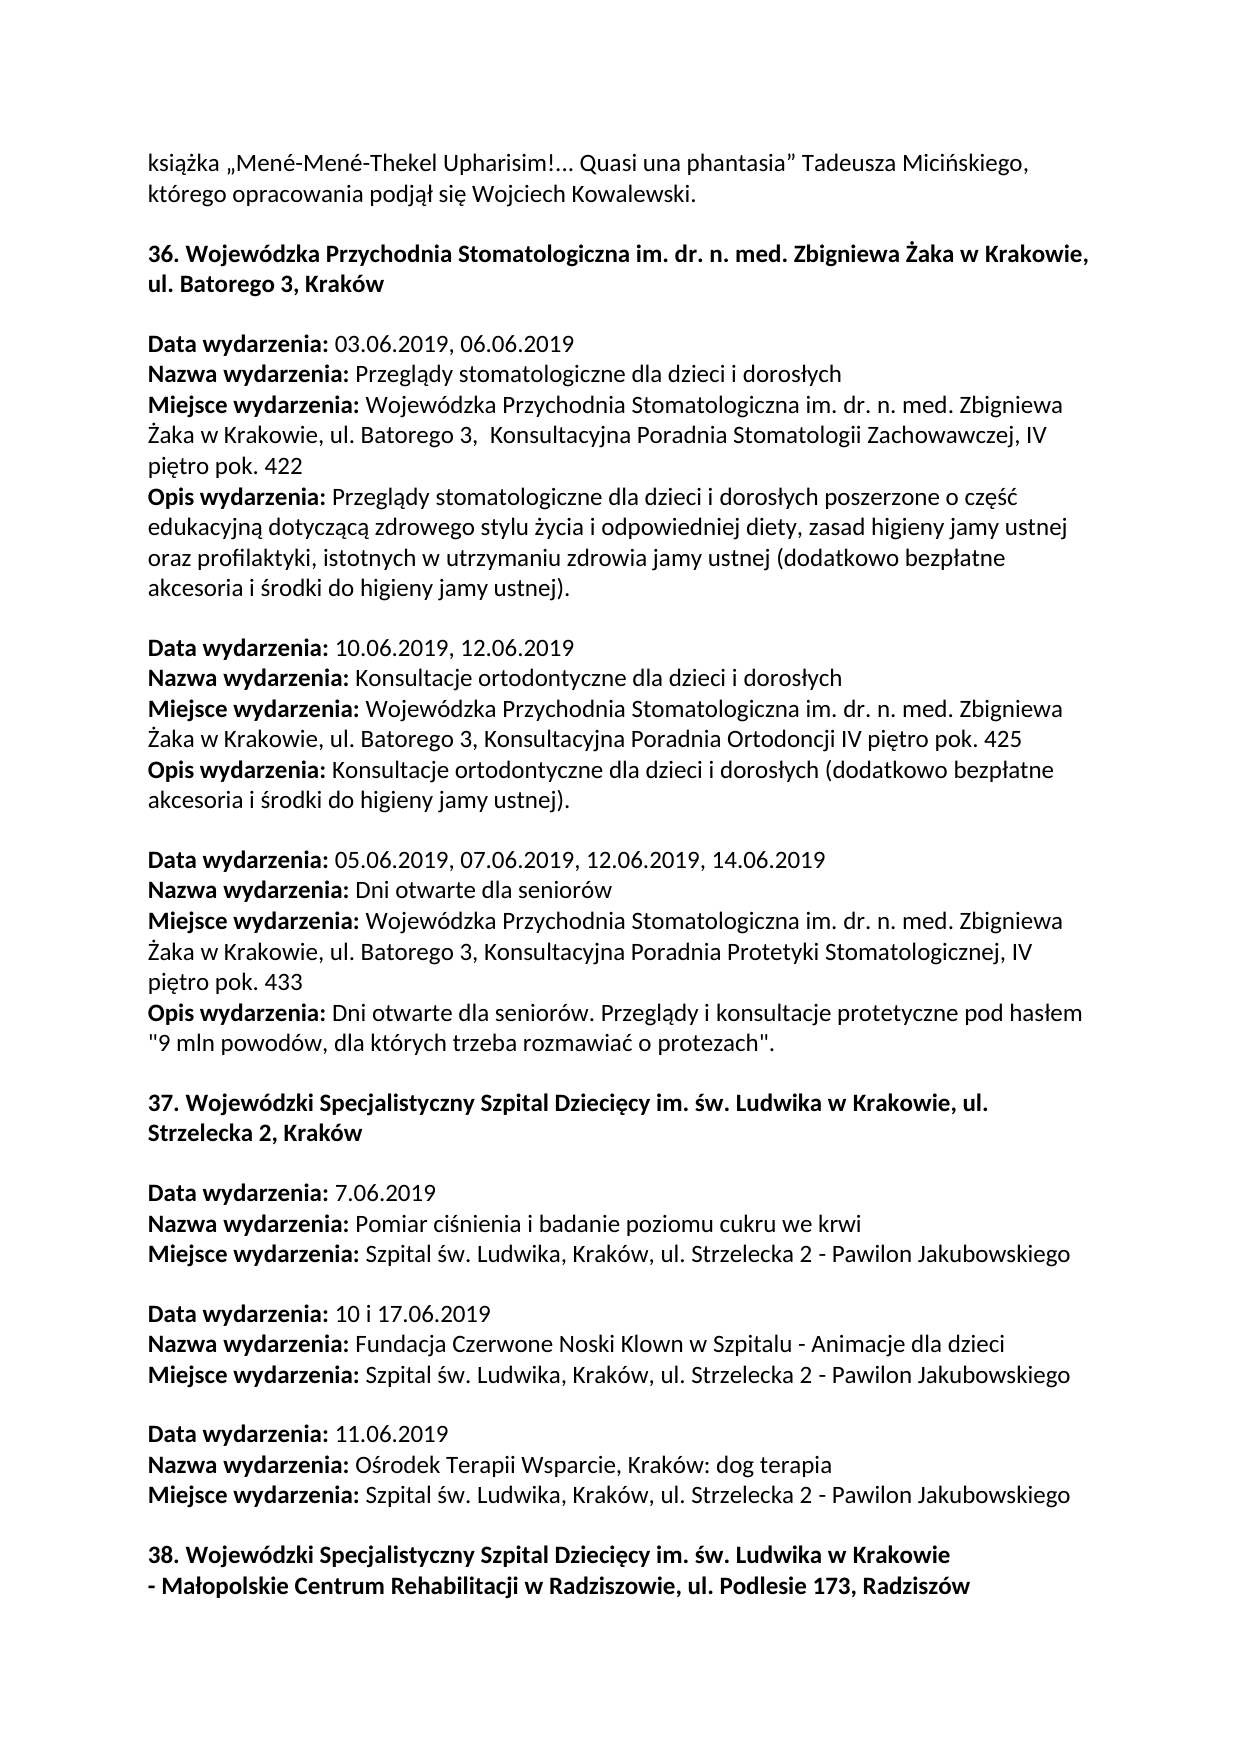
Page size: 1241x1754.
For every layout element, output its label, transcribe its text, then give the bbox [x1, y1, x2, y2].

text 36. Wojewódzka Przychodnia Stomatologiczna im. dr. n. med. Zbigniewa Żaka w Krakowie, ul. Batorego 3, Kraków [148, 238, 1093, 299]
text Data wydarzenia: 11.06.2019 Nazwa wydarzenia: Ośrodek Terapii Wsparcie, Kraków: dog terapia Miejsce wydarzenia: Szpital św. Ludwika, Kraków, ul. Strzelecka 2 - Pawilon Jakubowskiego [148, 1419, 1093, 1510]
text 38. Wojewódzki Specjalistyczny Szpital Dziecięcy im. św. Ludwika w Krakowie - Małopolskie Centrum Rehabilitacji w Radziszowie, ul. Podlesie 173, Radziszów [148, 1539, 1093, 1600]
text Data wydarzenia: 10 i 17.06.2019 Nazwa wydarzenia: Fundacja Czerwone Noski Klown w Szpitalu - Animacje dla dzieci Miejsce wydarzenia: Szpital św. Ludwika, Kraków, ul. Strzelecka 2 - Pawilon Jakubowskiego [148, 1298, 1093, 1389]
text Data wydarzenia: 10.06.2019, 12.06.2019 Nazwa wydarzenia: Konsultacje ortodontyczne dla dzieci i dorosłych Miejsce wydarzenia: Wojewódzka Przychodnia Stomatologiczna im. dr. n. med. Zbigniewa Żaka w Krakowie, ul. Batorego 3, Konsultacyjna Poradnia Ortodoncji IV piętro pok. 425 Opis wydarzenia: Konsultacje ortodontyczne dla dzieci i dorosłych (dodatkowo bezpłatne akcesoria i środki do higieny jamy ustnej). [148, 632, 1093, 815]
text Data wydarzenia: 7.06.2019 Nazwa wydarzenia: Pomiar ciśnienia i badanie poziomu cukru we krwi Miejsce wydarzenia: Szpital św. Ludwika, Kraków, ul. Strzelecka 2 - Pawilon Jakubowskiego [148, 1177, 1093, 1269]
text 37. Wojewódzki Specjalistyczny Szpital Dziecięcy im. św. Ludwika w Krakowie, ul. Strzelecka 2, Kraków [148, 1087, 1093, 1148]
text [148, 148, 1093, 209]
text Data wydarzenia: 05.06.2019, 07.06.2019, 12.06.2019, 14.06.2019 Nazwa wydarzenia: Dni otwarte dla seniorów Miejsce wydarzenia: Wojewódzka Przychodnia Stomatologiczna im. dr. n. med. Zbigniewa Żaka w Krakowie, ul. Batorego 3, Konsultacyjna Poradnia Protetyki Stomatologicznej, IV piętro pok. 433 Opis wydarzenia: Dni otwarte dla seniorów. Przeglądy i konsultacje protetyczne pod hasłem "9 mln powodów, dla których trzeba rozmawiać o protezach". [148, 844, 1093, 1058]
text Data wydarzenia: 03.06.2019, 06.06.2019 Nazwa wydarzenia: Przeglądy stomatologiczne dla dzieci i dorosłych Miejsce wydarzenia: Wojewódzka Przychodnia Stomatologiczna im. dr. n. med. Zbigniewa Żaka w Krakowie, ul. Batorego 3, Konsultacyjna Poradnia Stomatologii Zachowawczej, IV piętro pok. 422 Opis wydarzenia: Przeglądy stomatologiczne dla dzieci i dorosłych poszerzone o część edukacyjną dotyczącą zdrowego stylu życia i odpowiedniej diety, zasad higieny jamy ustnej oraz profilaktyki, istotnych w utrzymaniu zdrowia jamy ustnej (dodatkowo bezpłatne akcesoria i środki do higieny jamy ustnej). [148, 328, 1093, 603]
